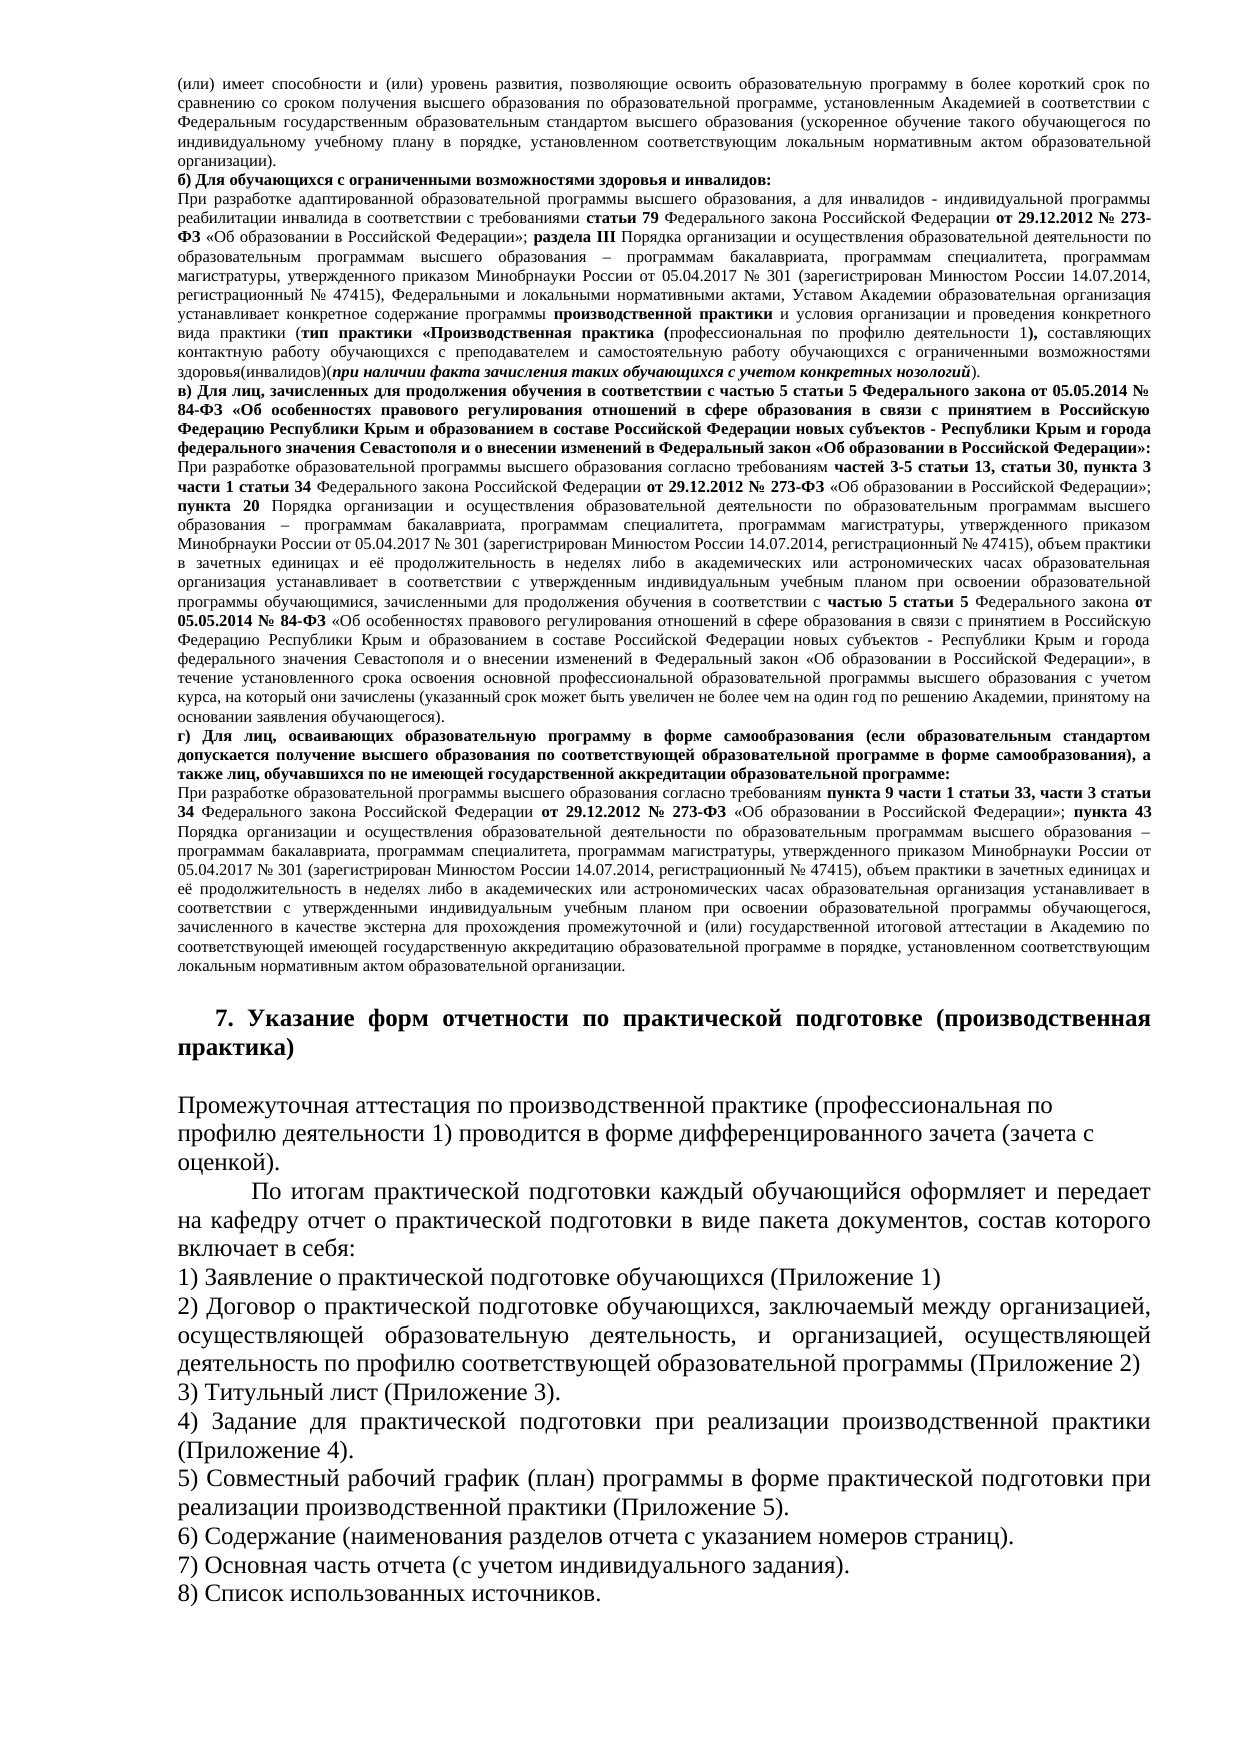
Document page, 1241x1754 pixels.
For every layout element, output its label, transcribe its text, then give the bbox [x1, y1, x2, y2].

text 7. Указание форм отчетности по практической подготовке (производственная практика) [177, 1003, 1152, 1061]
text б) Для обучающихся с ограниченными возможностями здоровья и инвалидов: [177, 170, 1152, 189]
text 8) Список использованных источников. [177, 1578, 1152, 1607]
text 4) Задание для практической подготовки при реализации производственной практики (Приложение 4). [177, 1406, 1152, 1463]
text По итогам практической подготовки каждый обучающийся оформляет и передает на кафедру отчет о практической подготовки в виде пакета документов, состав которого включает в себя: [177, 1176, 1152, 1262]
text При разработке адаптированной образовательной программы высшего образования, а для инвалидов - индивидуальной программы реабилитации инвалида в соответствии с требованиями статьи 79 Федерального закона Российской Федерации от 29.12.2012 № 273-ФЗ «Об образовании в Российской Федерации»; раздела III Порядка организации и осуществления образовательной деятельности по образовательным программам высшего образования – программам бакалавриата, программам специалитета, программам магистратуры, утвержденного приказом Минобрнауки России от 05.04.2017 № 301 (зарегистрирован Минюстом России 14.07.2014, регистрационный № 47415), Федеральными и локальными нормативными актами, Уставом Академии образовательная организация устанавливает конкретное содержание программы производственной практики и условия организации и проведения конкретного вида практики (тип практики «Производственная практика (профессиональная по профилю деятельности 1), составляющих контактную работу обучающихся с преподавателем и самостоятельную работу обучающихся с ограниченными возможностями здоровья(инвалидов)(при наличии факта зачисления таких обучающихся с учетом конкретных нозологий). [177, 189, 1152, 381]
text в) Для лиц, зачисленных для продолжения обучения в соответствии с частью 5 статьи 5 Федерального закона от 05.05.2014 № 84-ФЗ «Об особенностях правового регулирования отношений в сфере образования в связи с принятием в Российскую Федерацию Республики Крым и образованием в составе Российской Федерации новых субъектов - Республики Крым и города федерального значения Севастополя и о внесении изменений в Федеральный закон «Об образовании в Российской Федерации»: [177, 381, 1152, 457]
text Промежуточная аттестация по производственной практике (профессиональная по профилю деятельности 1) проводится в форме дифференцированного зачета (зачета с оценкой). [177, 1090, 1152, 1176]
text 5) Совместный рабочий график (план) программы в форме практической подготовки при реализации производственной практики (Приложение 5). [177, 1463, 1152, 1521]
text г) Для лиц, осваивающих образовательную программу в форме самообразования (если образовательным стандартом допускается получение высшего образования по соответствующей образовательной программе в форме самообразования), а также лиц, обучавшихся по не имеющей государственной аккредитации образовательной программе: [177, 726, 1152, 783]
text При разработке образовательной программы высшего образования согласно требованиям частей 3-5 статьи 13, статьи 30, пункта 3 части 1 статьи 34 Федерального закона Российской Федерации от 29.12.2012 № 273-ФЗ «Об образовании в Российской Федерации»; пункта 20 Порядка организации и осуществления образовательной деятельности по образовательным программам высшего образования – программам бакалавриата, программам специалитета, программам магистратуры, утвержденного приказом Минобрнауки России от 05.04.2017 № 301 (зарегистрирован Минюстом России 14.07.2014, регистрационный № 47415), объем практики в зачетных единицах и её продолжительность в неделях либо в академических или астрономических часах образовательная организация устанавливает в соответствии с утвержденным индивидуальным учебным планом при освоении образовательной программы обучающимися, зачисленными для продолжения обучения в соответствии с частью 5 статьи 5 Федерального закона от 05.05.2014 № 84-ФЗ «Об особенностях правового регулирования отношений в сфере образования в связи с принятием в Российскую Федерацию Республики Крым и образованием в составе Российской Федерации новых субъектов - Республики Крым и города федерального значения Севастополя и о внесении изменений в Федеральный закон «Об образовании в Российской Федерации», в течение установленного срока освоения основной профессиональной образовательной программы высшего образования с учетом курса, на который они зачислены (указанный срок может быть увеличен не более чем на один год по решению Академии, принятому на основании заявления обучающегося). [177, 457, 1152, 726]
text 7) Основная часть отчета (с учетом индивидуального задания). [177, 1550, 1152, 1578]
text При разработке образовательной программы высшего образования согласно требованиям пункта 9 части 1 статьи 33, части 3 статьи 34 Федерального закона Российской Федерации от 29.12.2012 № 273-ФЗ «Об образовании в Российской Федерации»; пункта 43 Порядка организации и осуществления образовательной деятельности по образовательным программам высшего образования – программам бакалавриата, программам специалитета, программам магистратуры, утвержденного приказом Минобрнауки России от 05.04.2017 № 301 (зарегистрирован Минюстом России 14.07.2014, регистрационный № 47415), объем практики в зачетных единицах и её продолжительность в неделях либо в академических или астрономических часах образовательная организация устанавливает в соответствии с утвержденными индивидуальным учебным планом при освоении образовательной программы обучающегося, зачисленного в качестве экстерна для прохождения промежуточной и (или) государственной итоговой аттестации в Академию по соответствующей имеющей государственную аккредитацию образовательной программе в порядке, установленном соответствующим локальным нормативным актом образовательной организации. [177, 783, 1152, 975]
text 6) Содержание (наименования разделов отчета с указанием номеров страниц). [177, 1521, 1152, 1550]
text 2) Договор о практической подготовке обучающихся, заключаемый между организацией, осуществляющей образовательную деятельность, и организацией, осуществляющей деятельность по профилю соответствующей образовательной программы (Приложение 2) [177, 1291, 1152, 1377]
text 1) Заявление о практической подготовке обучающихся (Приложение 1) [177, 1262, 1152, 1291]
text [177, 74, 1152, 170]
text 3) Титульный лист (Приложение 3). [177, 1377, 1152, 1406]
